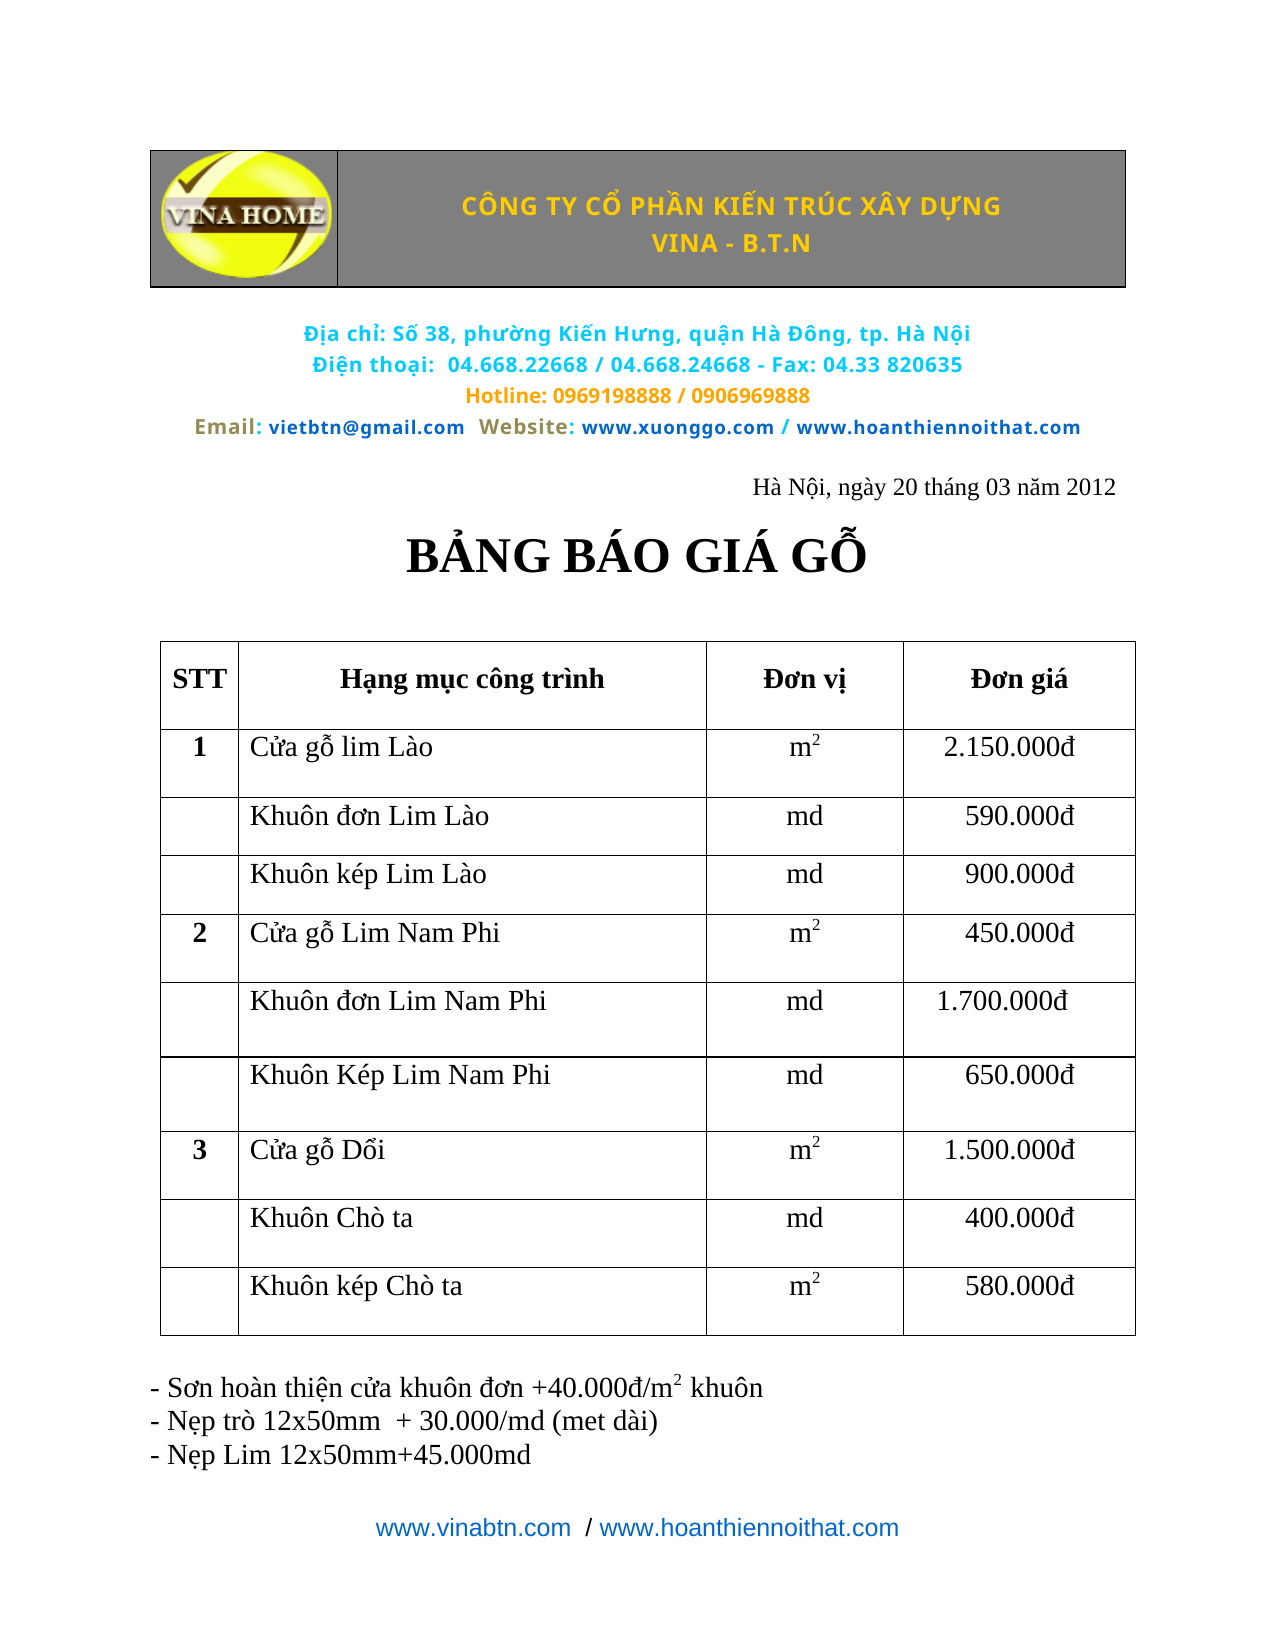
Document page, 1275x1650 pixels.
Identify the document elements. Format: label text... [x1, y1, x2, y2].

table_cell md [707, 983, 903, 1056]
text Hotline: 0969198888 / 0906969888 [150, 381, 1125, 409]
table_cell md [707, 1200, 903, 1267]
text - Sơn hoàn thiện cửa khuôn đơn +40.000đ/m2 khuôn [150, 1370, 1125, 1403]
table_cell [161, 856, 238, 914]
table_cell 580.000đ [904, 1268, 1135, 1335]
table_cell 1.700.000đ [904, 983, 1135, 1056]
table_cell [161, 983, 238, 1056]
table_cell 650.000đ [904, 1058, 1135, 1131]
table_cell md [707, 1058, 903, 1131]
table_cell [161, 1058, 238, 1131]
text Hà Nội, ngày 20 tháng 03 năm 2012 [675, 444, 1125, 501]
table_cell m2 [707, 1132, 903, 1199]
table_cell 590.000đ [904, 798, 1135, 855]
text - Nẹp trò 12x50mm + 30.000/md (met dài) [150, 1403, 1125, 1437]
table_header STT [161, 642, 238, 728]
table_cell Cửa gỗ Lim Nam Phi [239, 915, 706, 982]
text Địa chỉ: Số 38, phường Kiến Hưng, quận Hà Đông, tp. Hà Nội [150, 319, 1125, 347]
table_header CÔNG TY CỔ PHẦN KIẾN TRÚC XÂY DỰNG VINA - B.T.N [338, 151, 1125, 286]
table_header Đơn giá [904, 642, 1135, 728]
table_cell Khuôn đơn Lim Lào [239, 798, 706, 855]
table_cell [161, 798, 238, 855]
table_cell 2.150.000đ [904, 730, 1135, 797]
table_cell 400.000đ [904, 1200, 1135, 1267]
table_cell Cửa gỗ lim Lào [239, 730, 706, 797]
table_cell m2 [707, 915, 903, 982]
text - Nẹp Lim 12x50mm+45.000md [150, 1437, 1125, 1470]
table_cell [161, 1268, 238, 1335]
table_cell m2 [707, 730, 903, 797]
table_header Hạng mục công trình [239, 642, 706, 728]
table_cell [161, 1200, 238, 1267]
table_cell 450.000đ [904, 915, 1135, 982]
text Email: vietbtn@gmail.com Website: www.xuonggo.com / www.hoanthiennoithat.com [150, 412, 1125, 441]
table_cell Cửa gỗ Dổi [239, 1132, 706, 1199]
table_cell md [707, 798, 903, 855]
table_header Đơn vị [707, 642, 903, 728]
text Điện thoại: 04.668.22668 / 04.668.24668 - Fax: 04.33 820635 [150, 350, 1125, 378]
table_cell Khuôn kép Chò ta [239, 1268, 706, 1335]
table_cell 2 [161, 915, 238, 982]
table_cell 1.500.000đ [904, 1132, 1135, 1199]
table_cell Khuôn Chò ta [239, 1200, 706, 1267]
table_cell m2 [707, 1268, 903, 1335]
table_cell Khuôn Kép Lim Nam Phi [239, 1058, 706, 1131]
table_cell 900.000đ [904, 856, 1135, 914]
text BẢNG BÁO GIÁ GỖ [150, 526, 1125, 584]
table_cell md [707, 856, 903, 914]
table_cell 3 [161, 1132, 238, 1199]
table_cell Khuôn đơn Lim Nam Phi [239, 983, 706, 1056]
picture [161, 151, 332, 278]
table_cell 1 [161, 730, 238, 797]
table_cell Khuôn kép Lim Lào [239, 856, 706, 914]
table_header [151, 151, 337, 286]
